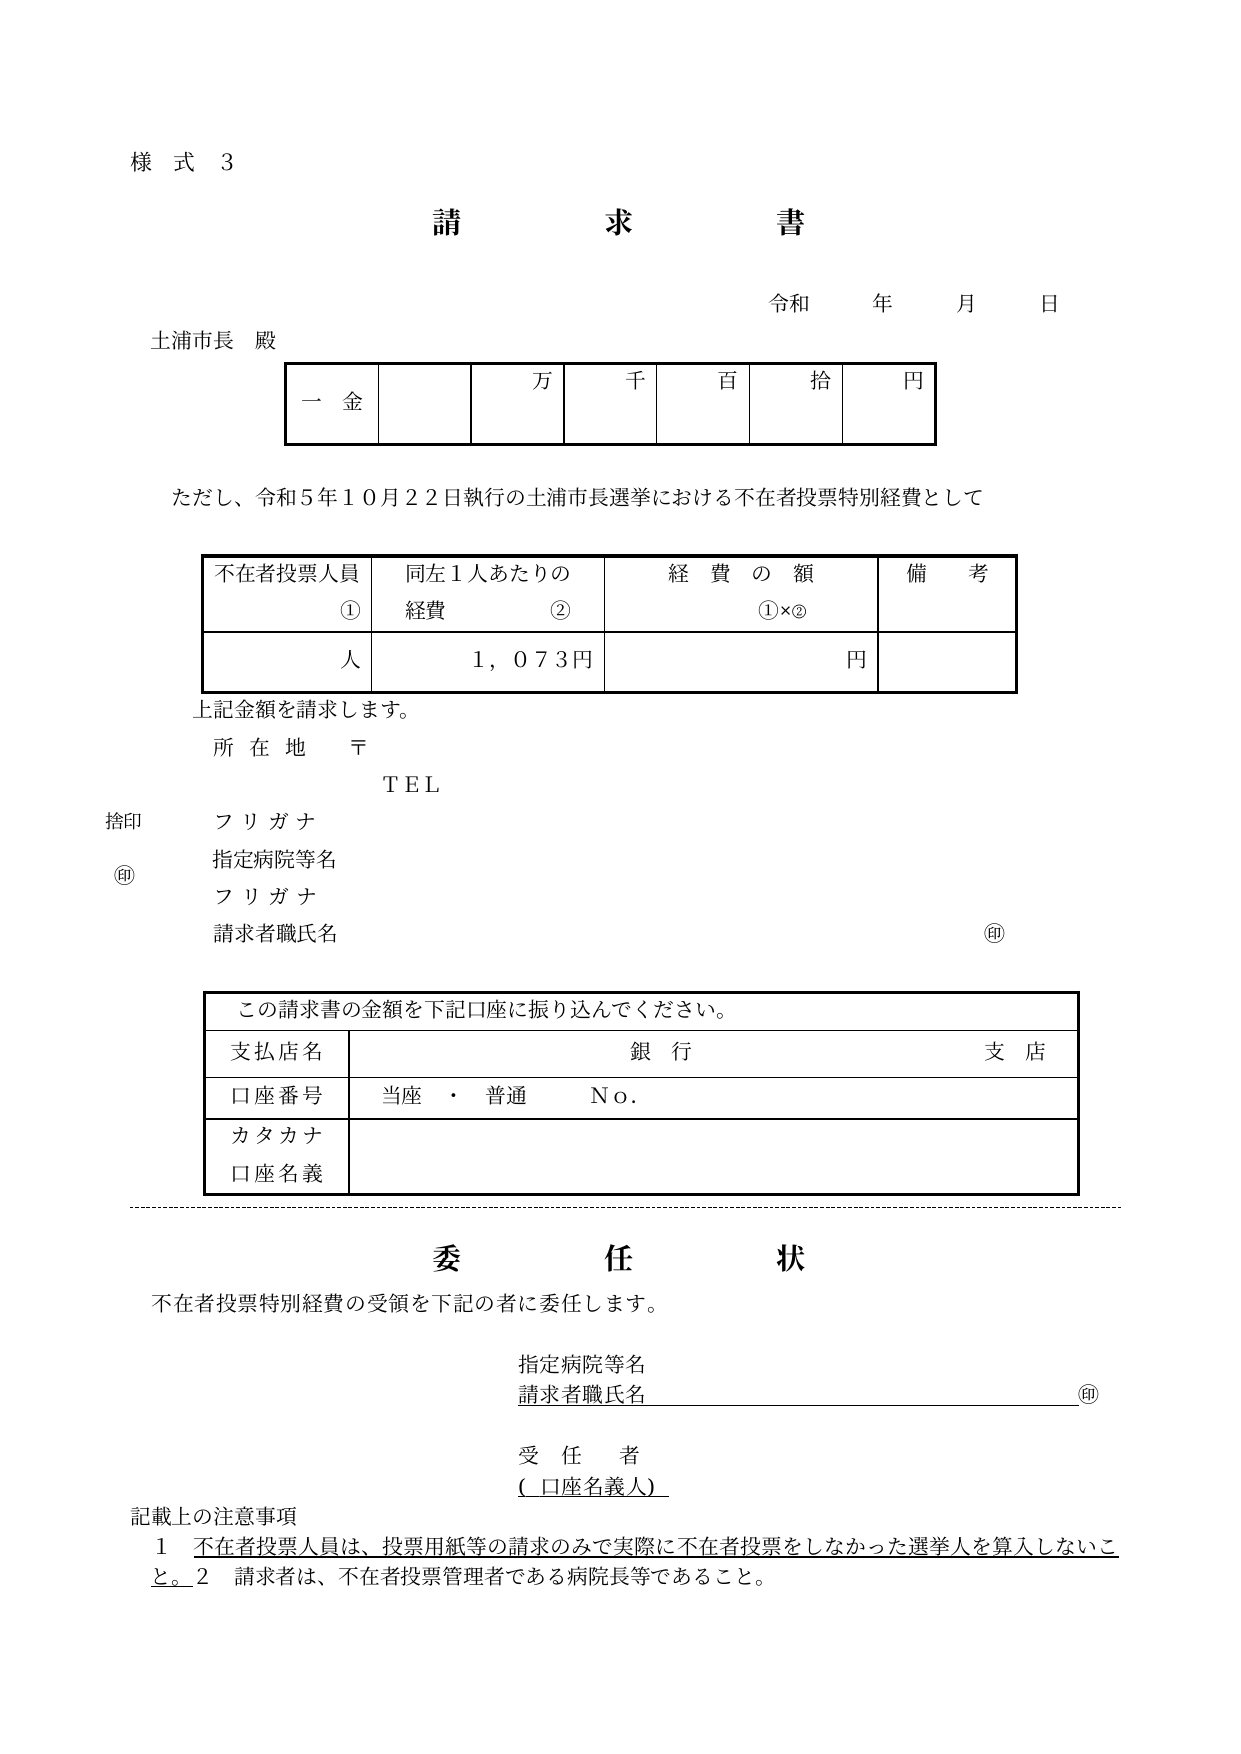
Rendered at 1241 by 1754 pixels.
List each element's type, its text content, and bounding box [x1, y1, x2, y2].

text 上記金額を請求します。 [130, 694, 1122, 724]
text ただし、令和５年１０月２２日執行の土浦市長選挙における不在者投票特別経費として [130, 482, 1122, 511]
table_header 備 考 [879, 558, 1015, 631]
text フリガナ [161, 880, 1122, 910]
table_header 経 費 の 額 ①×② [605, 558, 877, 631]
text (口座名義人) [130, 1470, 1122, 1500]
table_header 一 金 [287, 365, 378, 443]
table_header この請求書の金額を下記口座に振り込んでください。 [206, 994, 1077, 1030]
table_cell １，０７３円 [372, 633, 604, 691]
table_cell カタカナ 口座名義 [206, 1120, 348, 1193]
text 請求者職氏名 ㊞ [130, 918, 1122, 948]
text 令和 年 月 日 [130, 287, 1060, 317]
text 様式３ [130, 130, 1122, 191]
text 委 任 状 [130, 1196, 1122, 1287]
text １ 不在者投票人員は、投票用紙等の請求のみで実際に不在者投票をしなかった選挙人を算入しないこと。２ 請求者は、不在者投票管理者である病院長等であること。 [130, 1530, 1122, 1590]
table_header 拾 [750, 365, 842, 443]
table_cell 支払店名 [206, 1031, 348, 1077]
table_header 円 [843, 365, 934, 443]
text 記載上の注意事項 [130, 1500, 1122, 1530]
text 受任者 [130, 1439, 1122, 1470]
text 請求者職氏名 ㊞ [130, 1379, 1122, 1409]
table_header 千 [565, 365, 656, 443]
table_cell [879, 633, 1015, 691]
table_cell 人 [204, 633, 371, 691]
text 土浦市長 殿 [130, 324, 1122, 354]
table_cell 円 [605, 633, 877, 691]
table_header 万 [472, 365, 563, 443]
text 指定病院等名 [161, 843, 1122, 873]
text 指定病院等名 [130, 1348, 1122, 1379]
table_header [379, 365, 470, 443]
text 不在者投票特別経費の受領を下記の者に委任します。 [130, 1287, 1122, 1318]
text ＴＥＬ [130, 768, 1122, 798]
text フリガナ [161, 806, 1122, 836]
table_header 不在者投票人員 ① [204, 558, 371, 631]
table_cell 銀 行 支 店 [350, 1031, 1077, 1077]
table_header 同左１人あたりの 経費 ② [372, 558, 604, 631]
table_header 百 [657, 365, 749, 443]
table_cell 口座番号 [206, 1078, 348, 1118]
table_cell 当座 ・ 普通 Ｎｏ. [350, 1078, 1077, 1118]
text 請 求 書 [130, 191, 1122, 252]
text 所在地 〒 [130, 731, 1122, 761]
table_cell [350, 1120, 1077, 1193]
